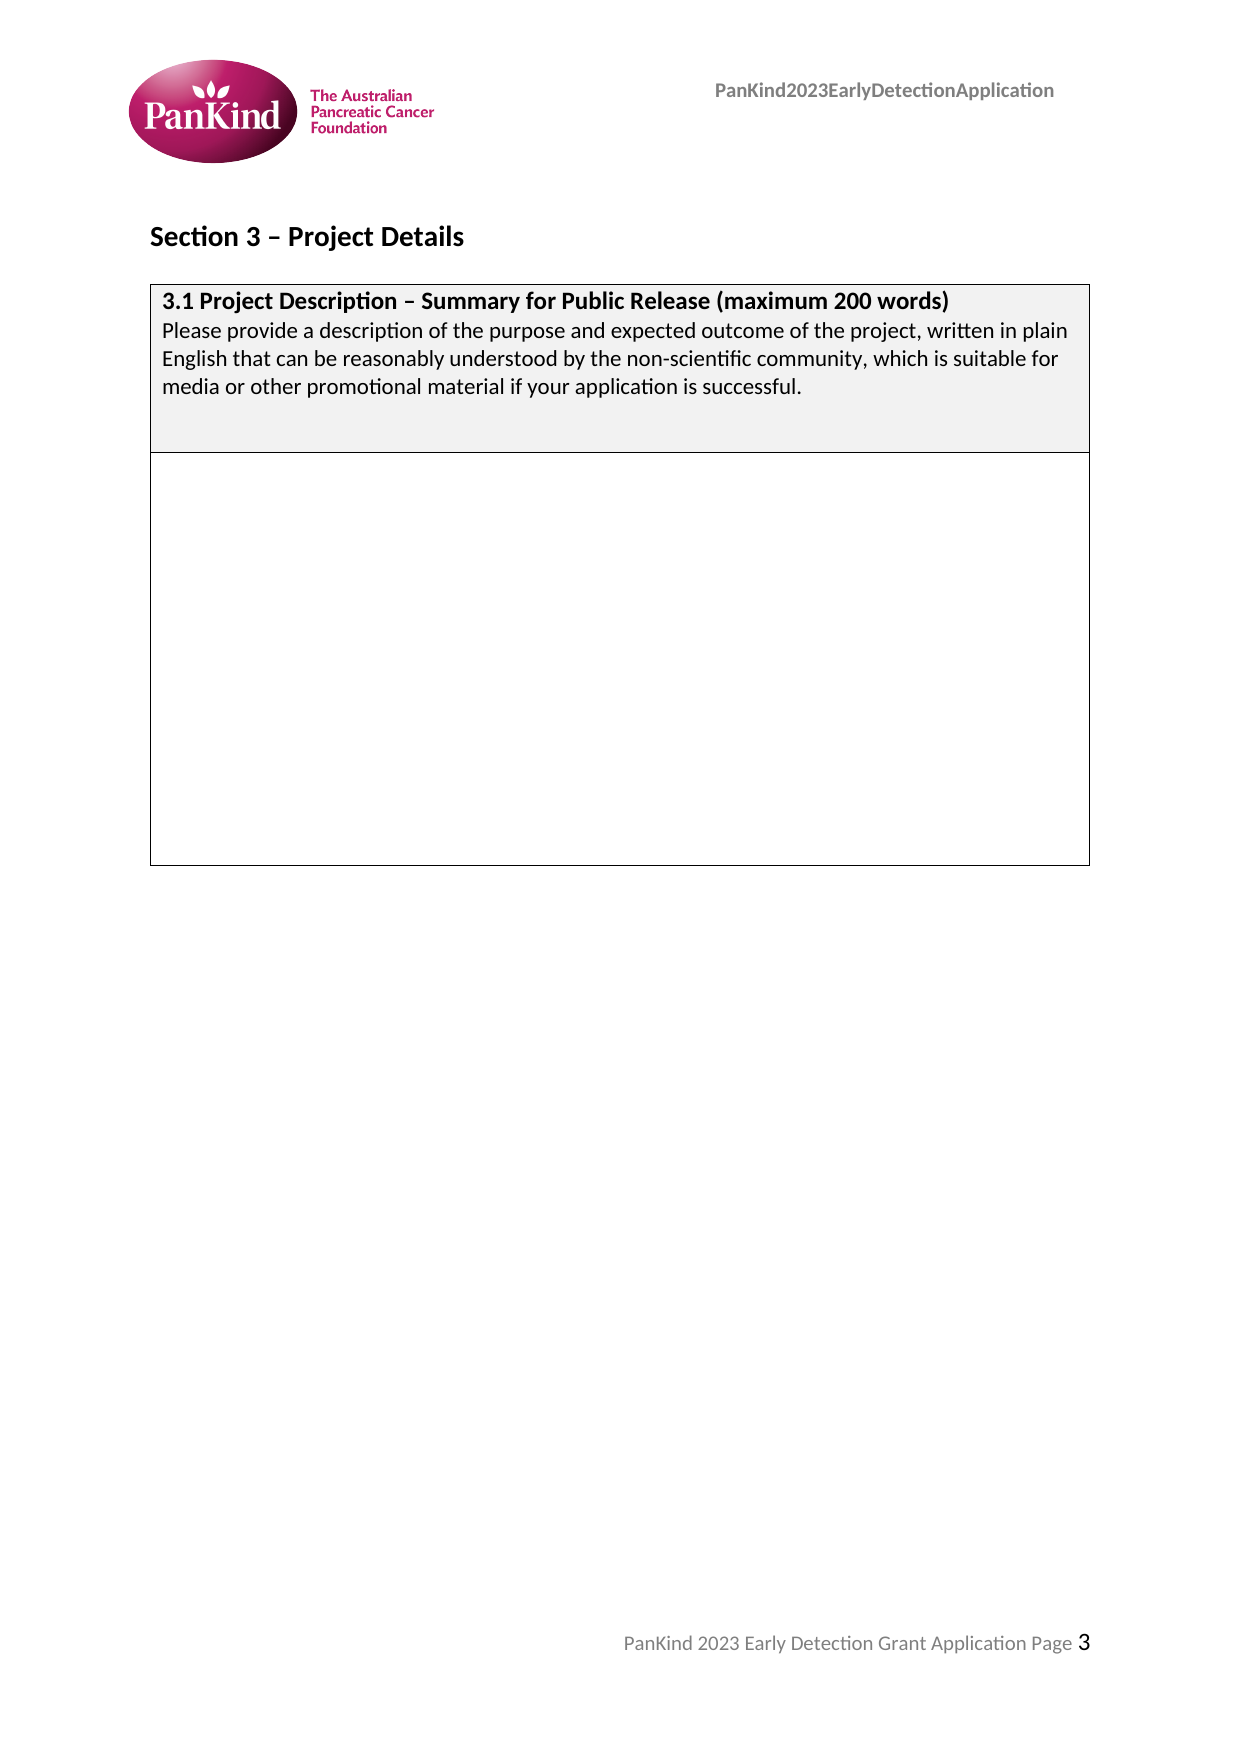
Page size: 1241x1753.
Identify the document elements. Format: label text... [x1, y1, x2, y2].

table_cell [151, 453, 1089, 865]
picture [92, 38, 471, 185]
text Section 3 – Project Details [150, 218, 1090, 254]
table_header 3.1 Project Description – Summary for Public Release (maximum 200 words) Please provide a description of the purpose and expected outcome of the project, written in plain English that can be reasonably understood by the non-scientific community, which is suitable for media or other promotional material if your application is successful. [151, 285, 1089, 452]
